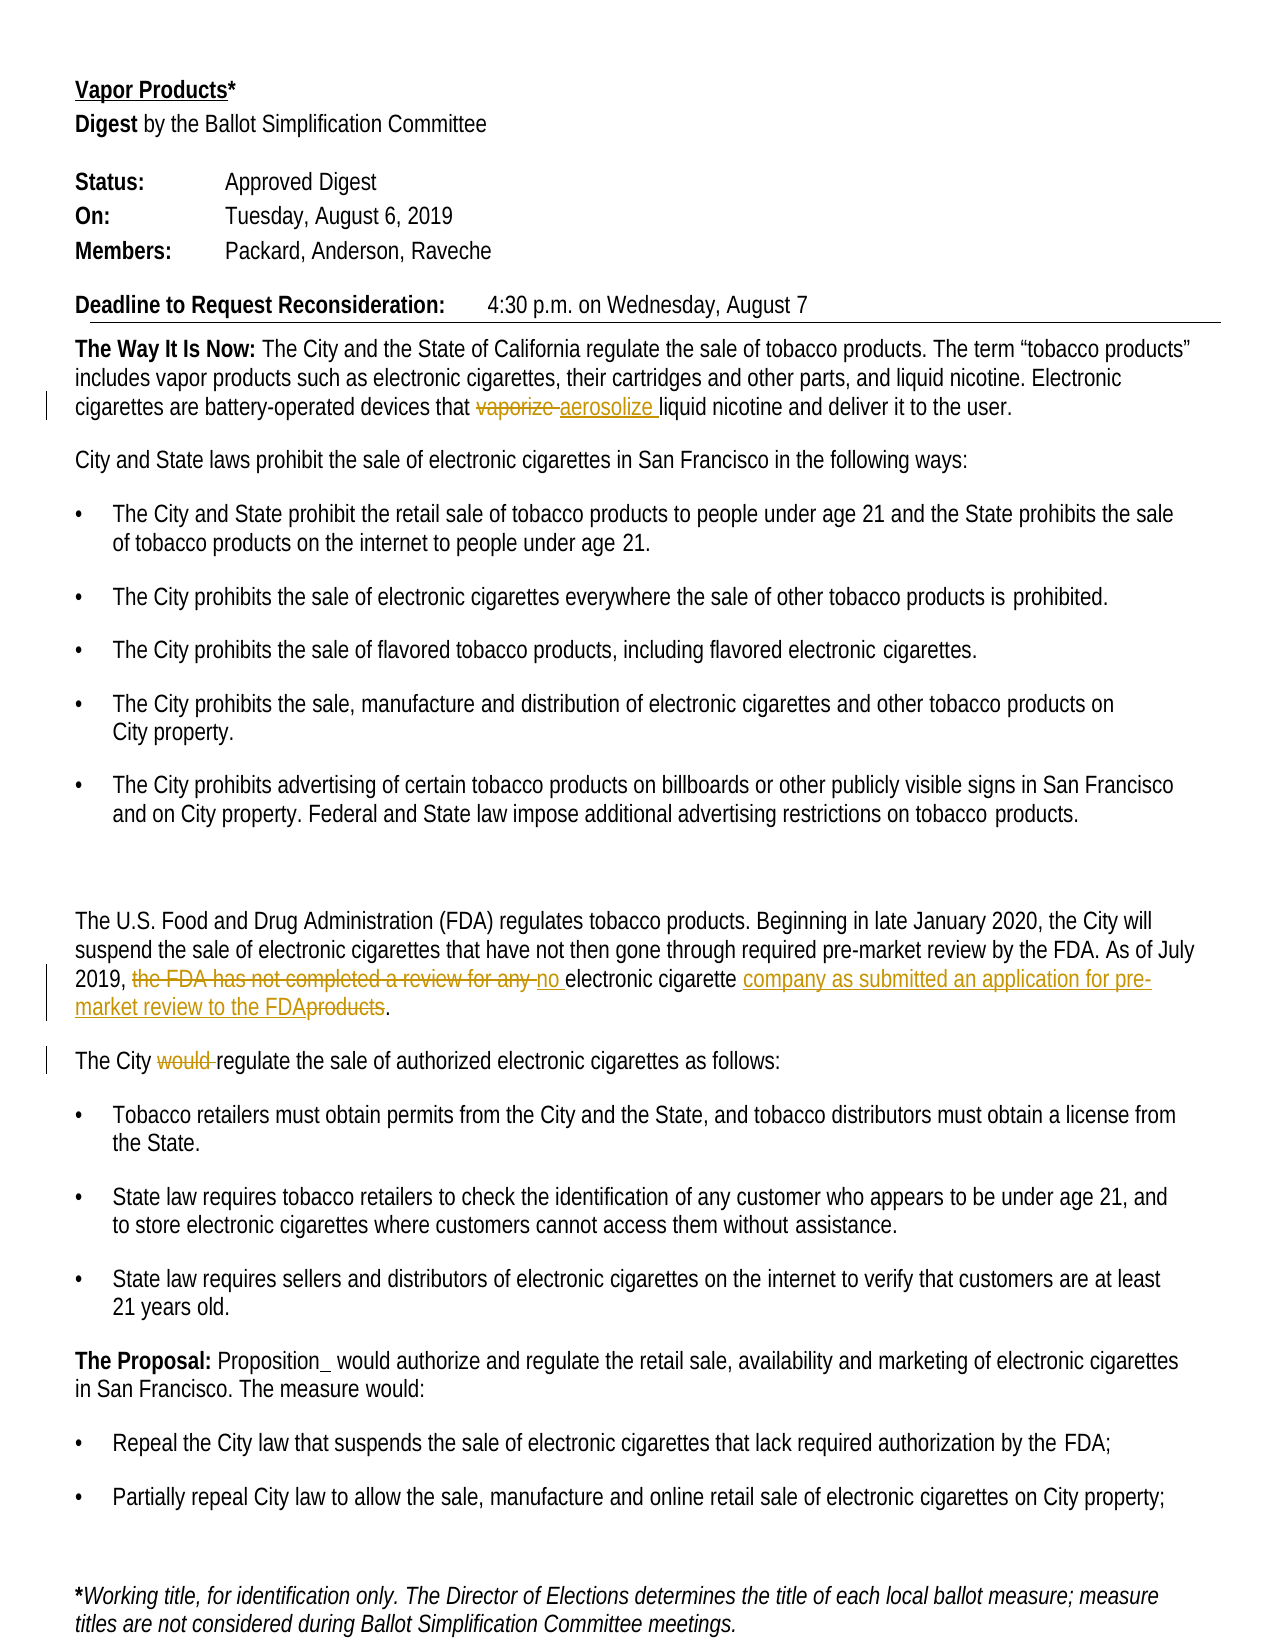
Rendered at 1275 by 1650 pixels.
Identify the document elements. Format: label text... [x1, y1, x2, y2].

list Tobacco retailers must obtain permits from the City and the State, and tobacco distributors must obtain a license from the State. [75, 1100, 1178, 1157]
text Members: Packard, Anderson, Raveche [75, 236, 1214, 265]
text *Working title, for identification only. The Director of Elections determines the title of each local ballot measure; measure titles are not considered during Ballot Simplification Committee meetings. [75, 1581, 1163, 1638]
text The Proposal: Proposition would authorize and regulate the retail sale, availability and marketing of electronic cigarettes in San Francisco. The measure would: [75, 1346, 1194, 1403]
text On: Tuesday, August 6, 2019 [75, 201, 1214, 230]
text The U.S. Food and Drug Administration (FDA) regulates tobacco products. Beginning in late January 2020, the City will suspend the sale of electronic cigarettes that have not then gone through required pre-market review by the FDA. As of July 2019, electronic cigarette . [75, 906, 1214, 1021]
text City and State laws prohibit the sale of electronic cigarettes in San Francisco in the following ways: [75, 445, 1214, 474]
list The City prohibits advertising of certain tobacco products on billboards or other publicly visible signs in San Francisco and on City property. Federal and State law impose additional advertising restrictions on tobacco products. [75, 770, 1176, 828]
list Repeal the City law that suspends the sale of electronic cigarettes that lack required authorization by the FDA; [75, 1428, 1214, 1457]
text Digest by the Ballot Simplification Committee [75, 109, 1214, 138]
text The City regulate the sale of authorized electronic cigarettes as follows: [75, 1046, 1214, 1074]
text Vapor Products* [75, 74, 1214, 103]
text Status: Approved Digest [75, 167, 1214, 196]
text The Way It Is Now: The City and the State of California regulate the sale of tobacco products. The term “tobacco products” includes vapor products such as electronic cigarettes, their cartridges and other parts, and liquid nicotine. Electronic cigarettes are battery-operated devices that liquid nicotine and deliver it to the user. [75, 334, 1194, 420]
list State law requires tobacco retailers to check the identification of any customer who appears to be under age 21, and to store electronic cigarettes where customers cannot access them without assistance. [75, 1182, 1190, 1239]
text Deadline to Request Reconsideration: 4:30 p.m. on Wednesday, August 7 [75, 290, 1214, 319]
list The City prohibits the sale of electronic cigarettes everywhere the sale of other tobacco products is prohibited. [75, 582, 1214, 610]
list The City prohibits the sale of flavored tobacco products, including flavored electronic cigarettes. [75, 635, 1214, 664]
list Partially repeal City law to allow the sale, manufacture and online retail sale of electronic cigarettes on City property; [75, 1482, 1214, 1510]
list The City and State prohibit the retail sale of tobacco products to people under age 21 and the State prohibits the sale of tobacco products on the internet to people under age 21. [75, 499, 1196, 556]
list The City prohibits the sale, manufacture and distribution of electronic cigarettes and other tobacco products on City property. [75, 688, 1154, 746]
list State law requires sellers and distributors of electronic cigarettes on the internet to verify that customers are at least 21 years old. [75, 1264, 1188, 1321]
